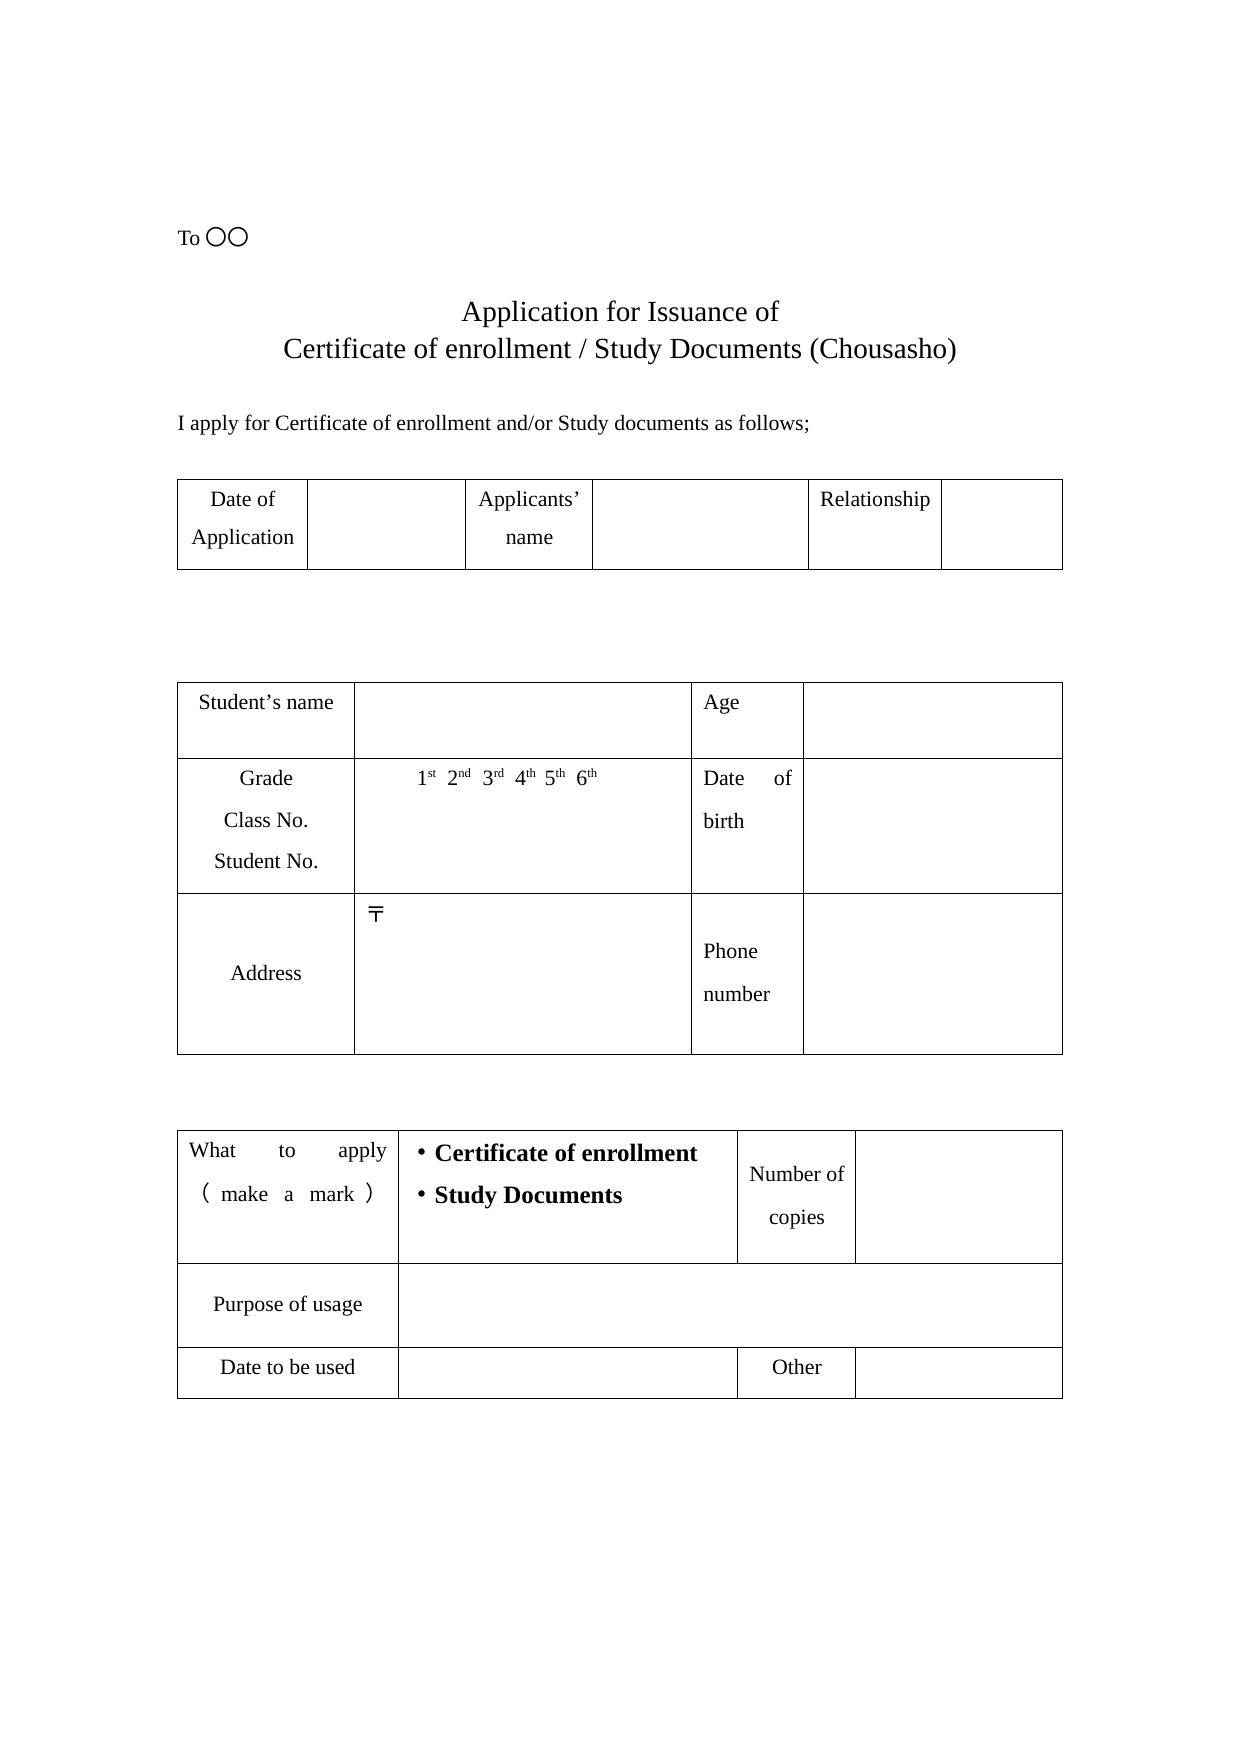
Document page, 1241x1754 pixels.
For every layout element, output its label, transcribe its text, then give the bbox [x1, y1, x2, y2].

table_cell 〒 [355, 894, 691, 1054]
text Certificate of enrollment / Study Documents (Chousasho) [177, 329, 1063, 367]
table_header [942, 480, 1062, 569]
table_cell Grade Class No. Student No. [178, 759, 354, 893]
table_cell Date to be used [178, 1348, 398, 1398]
table_header Relationship [809, 480, 941, 569]
table_cell 1st 2nd 3rd 4th 5th 6th [355, 759, 691, 893]
table_cell [804, 894, 1062, 1054]
table_cell [399, 1348, 737, 1398]
table_header [804, 683, 1062, 758]
table_cell Purpose of usage [178, 1264, 398, 1347]
table_header Date of Application [178, 480, 307, 569]
table_cell Phone number [692, 894, 803, 1054]
text Application for Issuance of [177, 292, 1063, 329]
table_header [308, 480, 465, 569]
table_header [856, 1131, 1062, 1263]
table_header [593, 480, 808, 569]
table_cell [856, 1348, 1062, 1398]
table_header [355, 683, 691, 758]
text To 〇〇 [177, 217, 1063, 254]
table_header Applicants’ name [466, 480, 592, 569]
text I apply for Certificate of enrollment and/or Study documents as follows; [177, 404, 1063, 442]
table_header Number of copies [738, 1131, 855, 1263]
table_header Student’s name [178, 683, 354, 758]
table_cell Other [738, 1348, 855, 1398]
table_header ・Certificate of enrollment ・Study Documents [399, 1131, 737, 1263]
table_cell [804, 759, 1062, 893]
table_cell Date of birth [692, 759, 803, 893]
table_header What to apply （make a mark） [178, 1131, 398, 1263]
table_header Age [692, 683, 803, 758]
table_cell [399, 1264, 1062, 1347]
table_cell Address [178, 894, 354, 1054]
